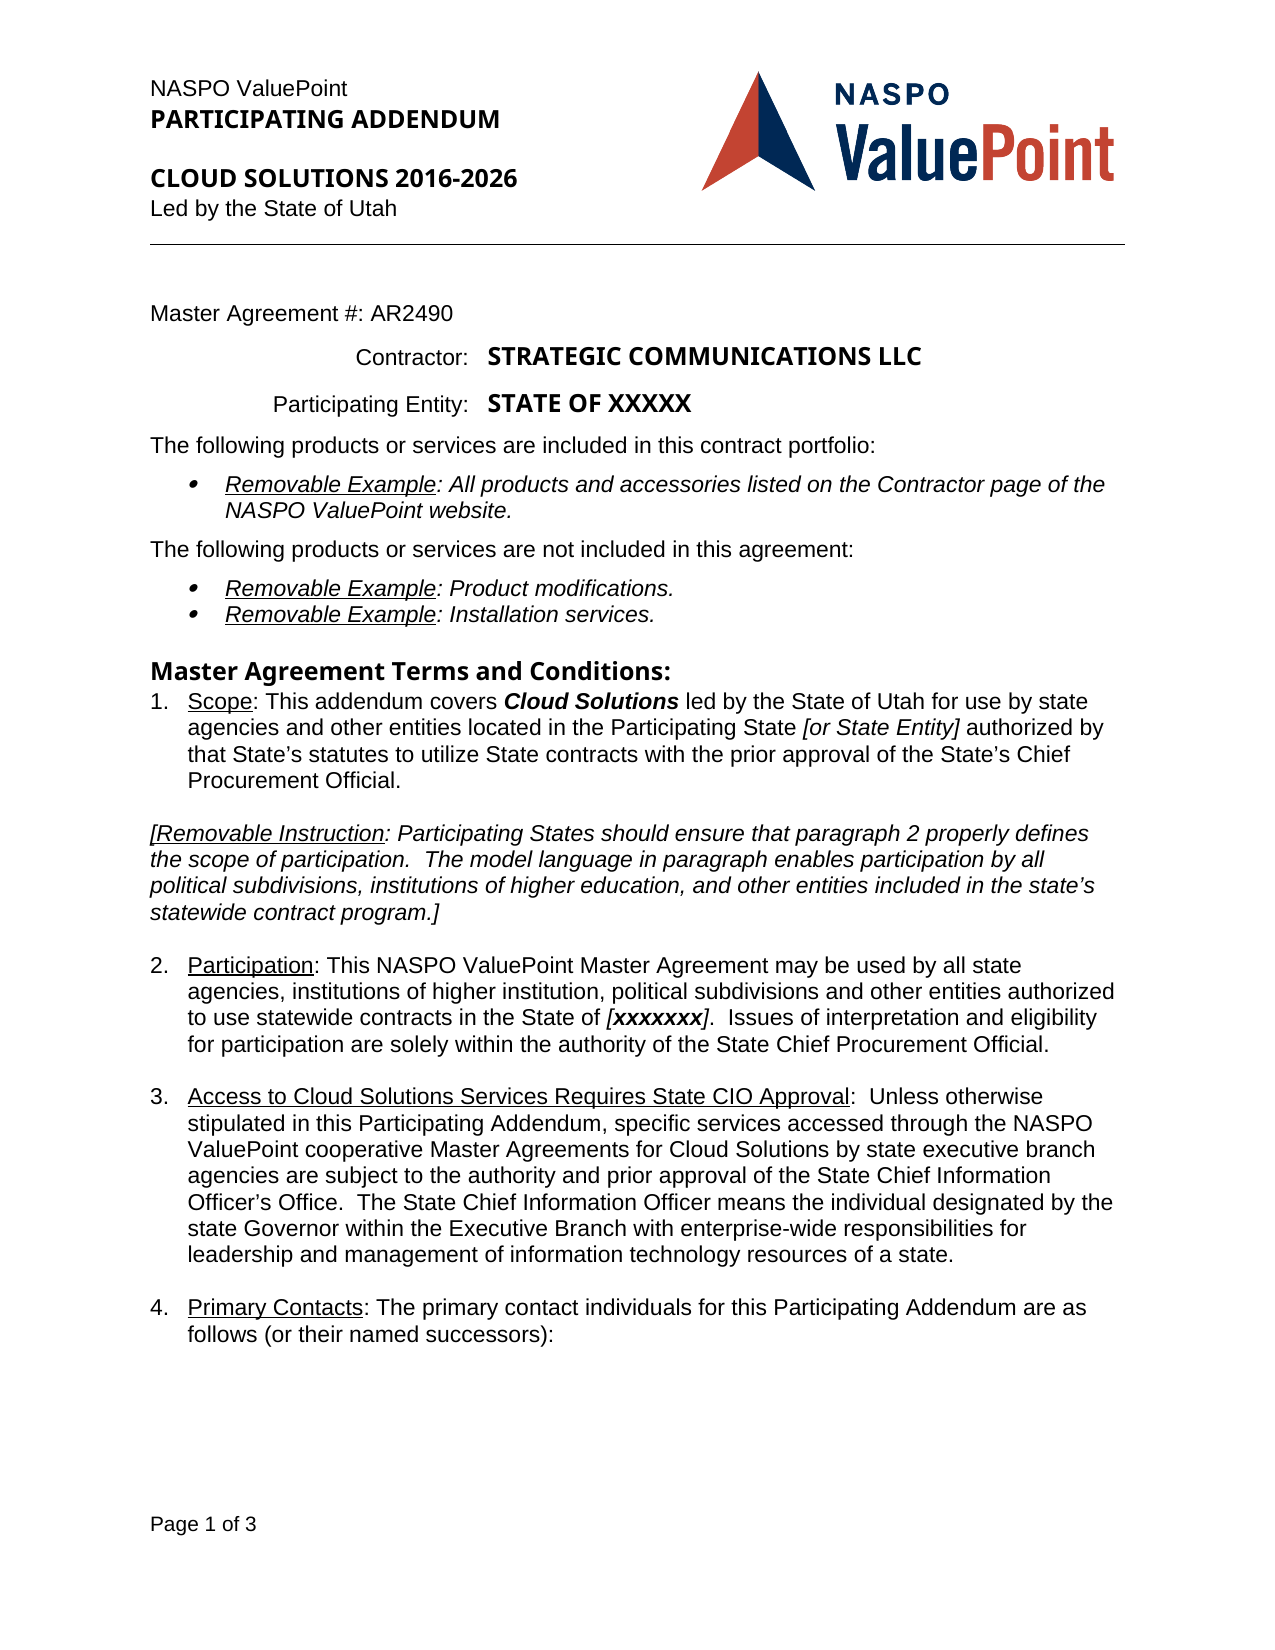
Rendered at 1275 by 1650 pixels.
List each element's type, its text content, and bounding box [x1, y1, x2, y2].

text Master Agreement #: AR2490 [150, 300, 1125, 326]
list Removable Example: All products and accessories listed on the Contractor page of the NASPO ValuePoint website. [187, 471, 1125, 523]
text [Removable Instruction: Participating States should ensure that paragraph 2 properly defines the scope of participation. The model language in paragraph enables participation by all political subdivisions, institutions of higher education, and other entities included in the state’s statewide contract program.] [150, 820, 1125, 925]
text Contractor: STRATEGIC COMMUNICATIONS LLC [150, 339, 1125, 373]
text Participating Entity: State of XXXXX [150, 385, 1125, 419]
list Participation: This NASPO ValuePoint Master Agreement may be used by all state agencies, institutions of higher institution, political subdivisions and other entities authorized to use statewide contracts in the State of [xxxxxxx]. Issues of interpretation and eligibility for participation are solely within the authority of the State Chief Procurement Official. [150, 952, 1125, 1057]
list Primary Contacts: The primary contact individuals for this Participating Addendum are as follows (or their named successors): [150, 1294, 1125, 1347]
list Removable Example: Installation services. [187, 601, 1125, 628]
text Master Agreement Terms and Conditions: [150, 654, 1125, 688]
text The following products or services are included in this contract portfolio: [150, 432, 1125, 458]
picture [701, 71, 1114, 191]
list Scope: This addendum covers Cloud Solutions led by the State of Utah for use by state agencies and other entities located in the Participating State [or State Entity] authorized by that State’s statutes to utilize State contracts with the prior approval of the State’s Chief Procurement Official. [150, 688, 1125, 793]
text The following products or services are not included in this agreement: [150, 536, 1125, 562]
list Access to Cloud Solutions Services Requires State CIO Approval: Unless otherwise stipulated in this Participating Addendum, specific services accessed through the NASPO ValuePoint cooperative Master Agreements for Cloud Solutions by state executive branch agencies are subject to the authority and prior approval of the State Chief Information Officer’s Office. The State Chief Information Officer means the individual designated by the state Governor within the Executive Branch with enterprise-wide responsibilities for leadership and management of information technology resources of a state. [150, 1083, 1125, 1268]
list Removable Example: Product modifications. [187, 575, 1125, 601]
